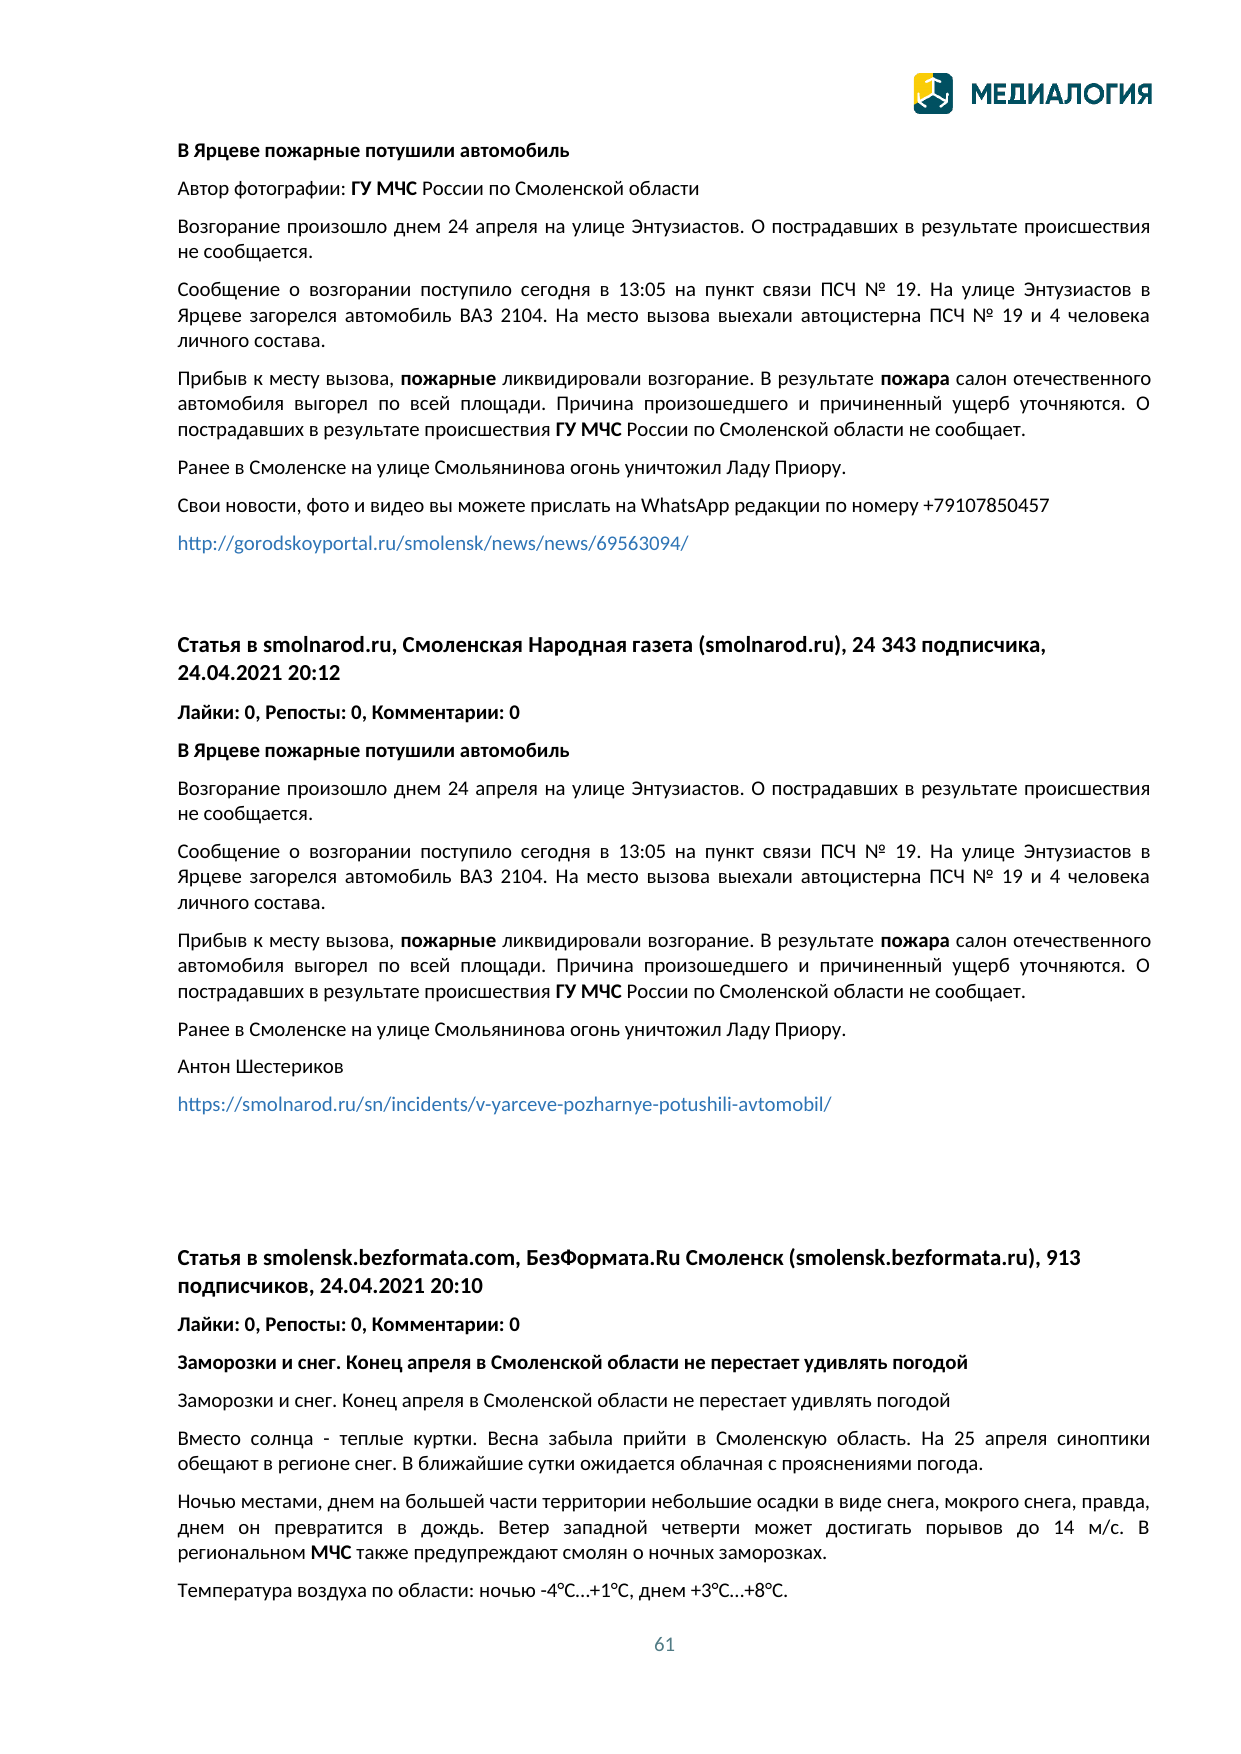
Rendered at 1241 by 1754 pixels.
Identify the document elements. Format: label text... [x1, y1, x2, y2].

text Температура воздуха по области: ночью -4°C…+1°C, днем +3°C…+8°C. [177, 1577, 1152, 1603]
text В Ярцеве пожарные потушили автомобиль [177, 737, 1152, 762]
text Антон Шестериков [177, 1054, 1152, 1079]
text Вместо солнца - теплые куртки. Весна забыла прийти в Смоленскую область. На 25 апреля синоптики обещают в регионе снег. В ближайшие сутки ожидается облачная с прояснениями погода. [177, 1425, 1152, 1476]
text Ранее в Смоленске на улице Смольянинова огонь уничтожил Ладу Приору. [177, 454, 1152, 479]
text Статья в smolensk.bezformata.com, БезФормата.Ru Смоленск (smolensk.bezformata.ru), 913 подписчиков, 24.04.2021 20:10 [177, 1243, 1152, 1299]
text Возгорание произошло днем 24 апреля на улице Энтузиастов. О пострадавших в результате происшествия не сообщается. [177, 775, 1152, 826]
text Сообщение о возгорании поступило сегодня в 13:05 на пункт связи ПСЧ № 19. На улице Энтузиастов в Ярцеве загорелся автомобиль ВАЗ 2104. На место вызова выехали автоцистерна ПСЧ № 19 и 4 человека личного состава. [177, 276, 1152, 353]
text https://smolnarod.ru/sn/incidents/v-yarceve-pozharnye-potushili-avtomobil/ [177, 1092, 1152, 1117]
text Заморозки и снег. Конец апреля в Смоленской области не перестает удивлять погодой [177, 1349, 1152, 1375]
text В Ярцеве пожарные потушили автомобиль [177, 137, 1152, 163]
text Лайки: 0, Репосты: 0, Комментарии: 0 [177, 699, 1152, 724]
text Автор фотографии: ГУ МЧС России по Смоленской области [177, 175, 1152, 201]
text Статья в smolnarod.ru, Смоленская Народная газета (smolnarod.ru), 24 343 подписчика, 24.04.2021 20:12 [177, 631, 1152, 687]
text Ранее в Смоленске на улице Смольянинова огонь уничтожил Ладу Приору. [177, 1016, 1152, 1041]
text Прибыв к месту вызова, пожарные ликвидировали возгорание. В результате пожара салон отечественного автомобиля выгорел по всей площади. Причина произошедшего и причиненный ущерб уточняются. О пострадавших в результате происшествия ГУ МЧС России по Смоленской области не сообщает. [177, 927, 1152, 1003]
text Свои новости, фото и видео вы можете прислать на WhatsApp редакции по номеру +79107850457 [177, 492, 1152, 517]
text Заморозки и снег. Конец апреля в Смоленской области не перестает удивлять погодой [177, 1387, 1152, 1413]
text http://gorodskoyportal.ru/smolensk/news/news/69563094/ [177, 530, 1152, 555]
text Сообщение о возгорании поступило сегодня в 13:05 на пункт связи ПСЧ № 19. На улице Энтузиастов в Ярцеве загорелся автомобиль ВАЗ 2104. На место вызова выехали автоцистерна ПСЧ № 19 и 4 человека личного состава. [177, 838, 1152, 914]
picture [913, 73, 1152, 114]
text Ночью местами, днем на большей части территории небольшие осадки в виде снега, мокрого снега, правда, днем он превратится в дождь. Ветер западной четверти может достигать порывов до 14 м/с. В региональном МЧС также предупреждают смолян о ночных заморозках. [177, 1488, 1152, 1565]
text Прибыв к месту вызова, пожарные ликвидировали возгорание. В результате пожара салон отечественного автомобиля выгорел по всей площади. Причина произошедшего и причиненный ущерб уточняются. О пострадавших в результате происшествия ГУ МЧС России по Смоленской области не сообщает. [177, 365, 1152, 441]
text Лайки: 0, Репосты: 0, Комментарии: 0 [177, 1311, 1152, 1337]
text Возгорание произошло днем 24 апреля на улице Энтузиастов. О пострадавших в результате происшествия не сообщается. [177, 213, 1152, 264]
